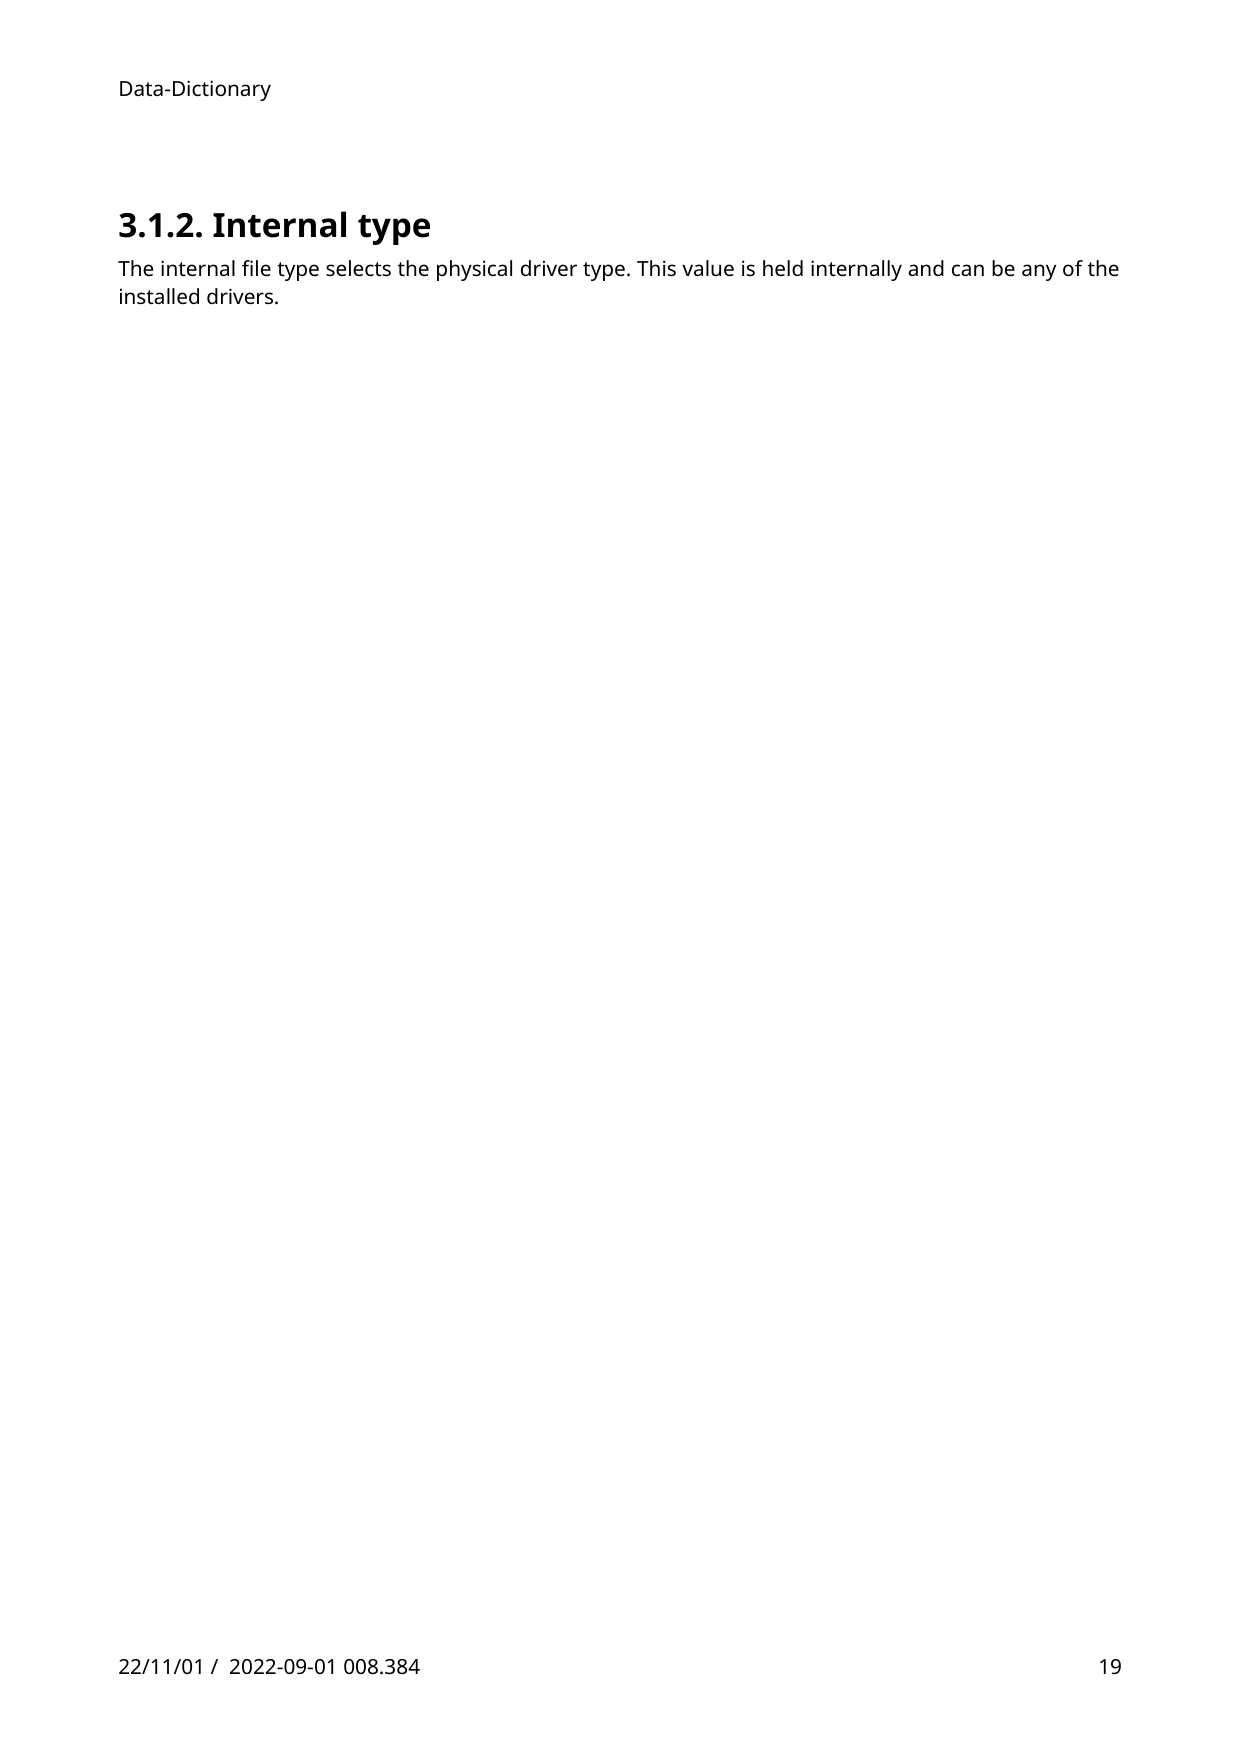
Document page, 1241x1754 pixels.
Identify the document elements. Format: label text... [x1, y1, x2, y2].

text The internal file type selects the physical driver type. This value is held internally and can be any of the installed drivers. [118, 254, 1122, 311]
subtitle 3.1.2. Internal type [118, 202, 1122, 248]
